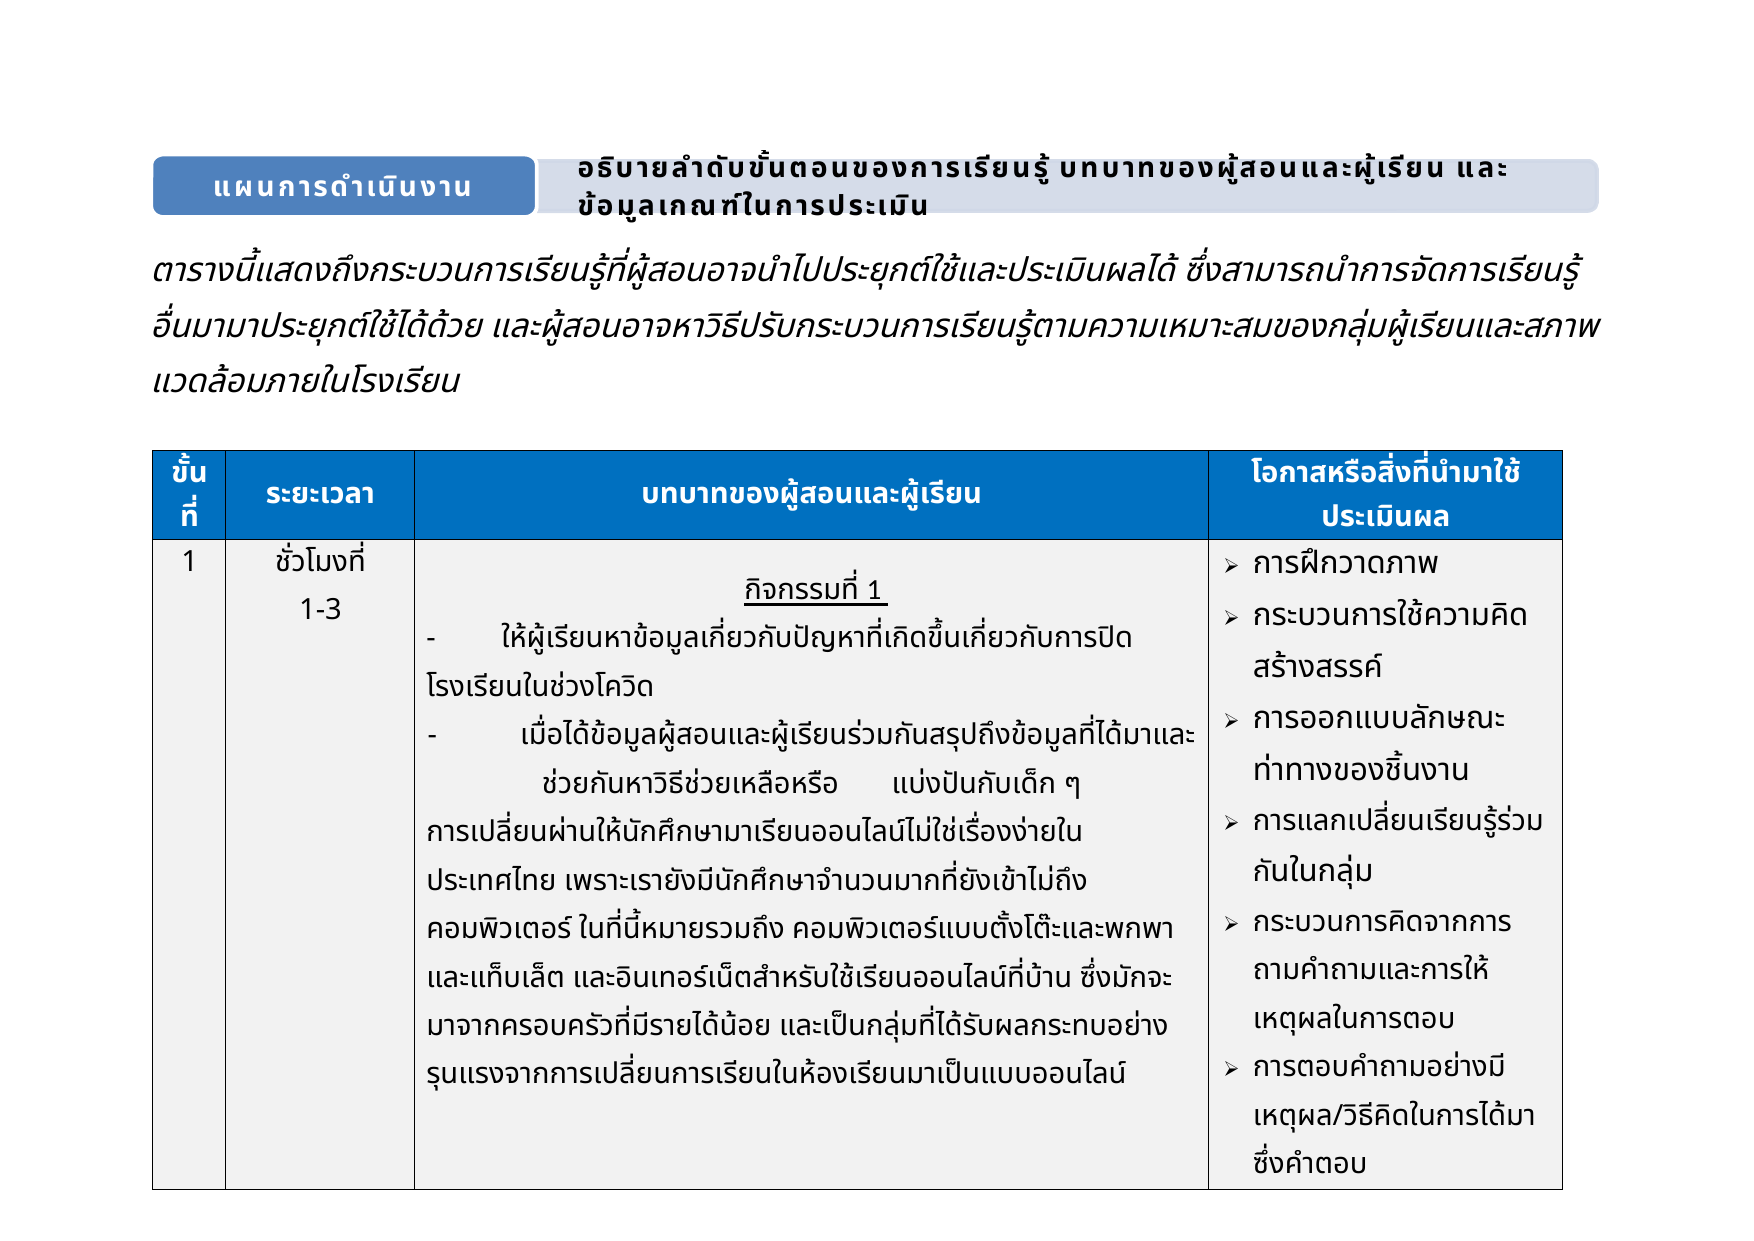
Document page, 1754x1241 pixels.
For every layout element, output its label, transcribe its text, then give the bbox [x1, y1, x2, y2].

table_header ระยะเวลา [226, 451, 414, 539]
table_cell ชั่วโมงที่ 1-3 [226, 540, 414, 1189]
table_header โอกาสหรือสิ่งที่นำมาใช้ประเมินผล [1209, 451, 1562, 539]
table_cell 1 [153, 540, 225, 1189]
text ตารางนี้แสดงถึงกระบวนการเรียนรู้ที่ผู้สอนอาจนำไปประยุกต์ใช้และประเมินผลได้ ซึ่งสามารถนำการจัดการเรียนรู้อื่นมามาประยุกต์ใช้ได้ด้วย และผู้สอนอาจหาวิธีปรับกระบวนการเรียนรู้ตามความเหมาะสมของกลุ่มผู้เรียนและสภาพแวดล้อมภายในโรงเรียน [150, 246, 1604, 408]
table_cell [1209, 540, 1562, 1189]
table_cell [415, 540, 1208, 1189]
table_header บทบาทของผู้สอนและผู้เรียน [415, 451, 1208, 539]
table_header ขั้นที่ [153, 451, 225, 539]
